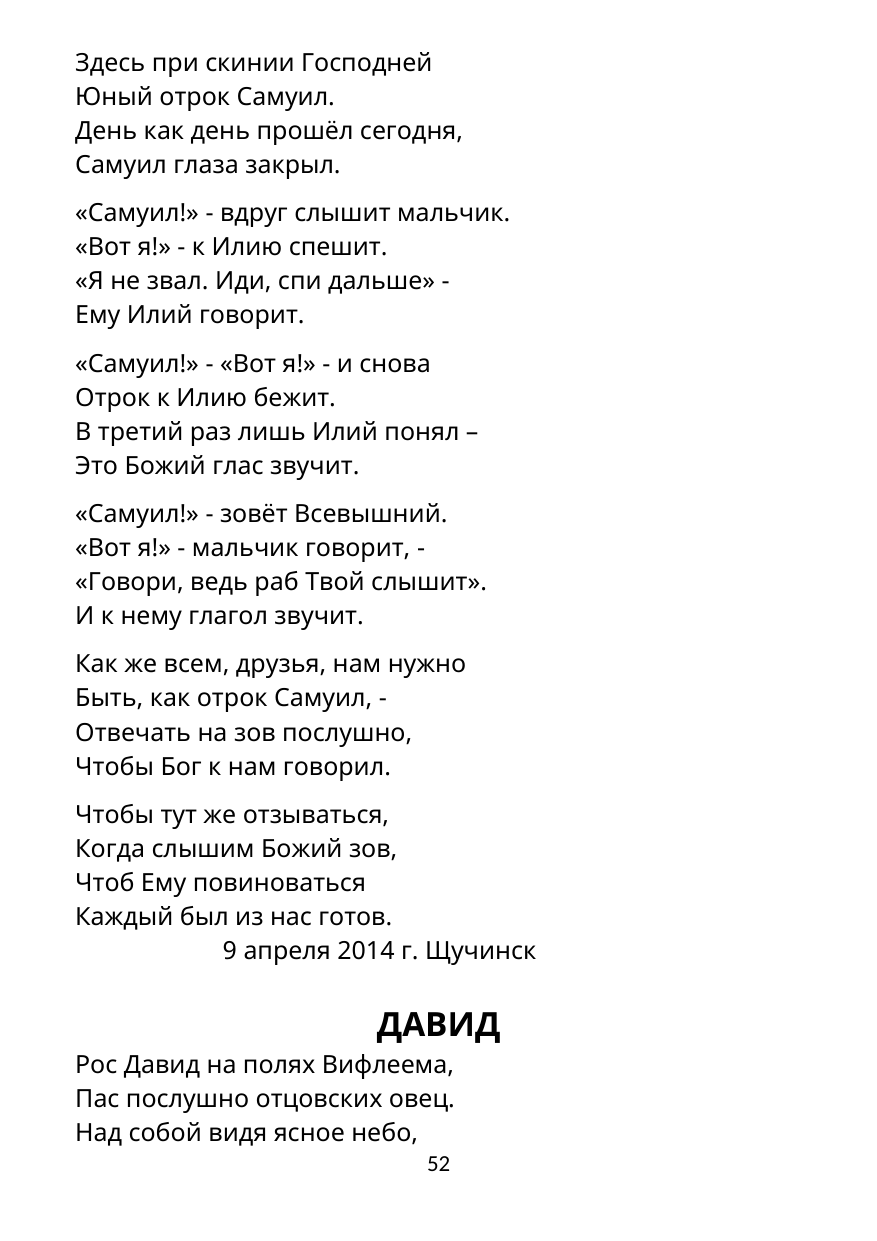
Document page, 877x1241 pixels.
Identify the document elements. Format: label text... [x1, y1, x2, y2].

text «Вот я!» - мальчик говорит, - [75, 530, 802, 564]
text Каждый был из нас готов. [75, 899, 802, 933]
text «Самуил!» - зовёт Всевышний. [75, 496, 802, 530]
text «Самуил!» - «Вот я!» - и снова [75, 345, 802, 379]
text Здесь при скинии Господней [75, 44, 802, 78]
text Ему Илий говорит. [75, 297, 802, 331]
text Юный отрок Самуил. [75, 78, 802, 112]
text Чтобы Бог к нам говорил. [75, 748, 802, 782]
text И к нему глагол звучит. [75, 598, 802, 632]
text Пас послушно отцовских овец. [75, 1080, 802, 1114]
text Чтоб Ему повиноваться [75, 864, 802, 899]
text Самуил глаза закрыл. [75, 147, 802, 181]
text ДАВИД [75, 1001, 802, 1046]
text 9 апреля 2014 г. Щучинск [75, 933, 802, 967]
text Когда слышим Божий зов, [75, 831, 802, 864]
text Быть, как отрок Самуил, - [75, 680, 802, 714]
text Отвечать на зов послушно, [75, 714, 802, 748]
text «Самуил!» - вдруг слышит мальчик. [75, 195, 802, 229]
text «Говори, ведь раб Твой слышит». [75, 564, 802, 598]
text Это Божий глас звучит. [75, 447, 802, 481]
text Как же всем, друзья, нам нужно [75, 646, 802, 680]
text Над собой видя ясное небо, [75, 1114, 802, 1148]
text В третий раз лишь Илий понял – [75, 413, 802, 447]
text День как день прошёл сегодня, [75, 112, 802, 147]
text «Вот я!» - к Илию спешит. [75, 229, 802, 263]
text «Я не звал. Иди, спи дальше» - [75, 263, 802, 297]
text Рос Давид на полях Вифлеема, [75, 1046, 802, 1080]
text Отрок к Илию бежит. [75, 379, 802, 413]
text Чтобы тут же отзываться, [75, 796, 802, 831]
